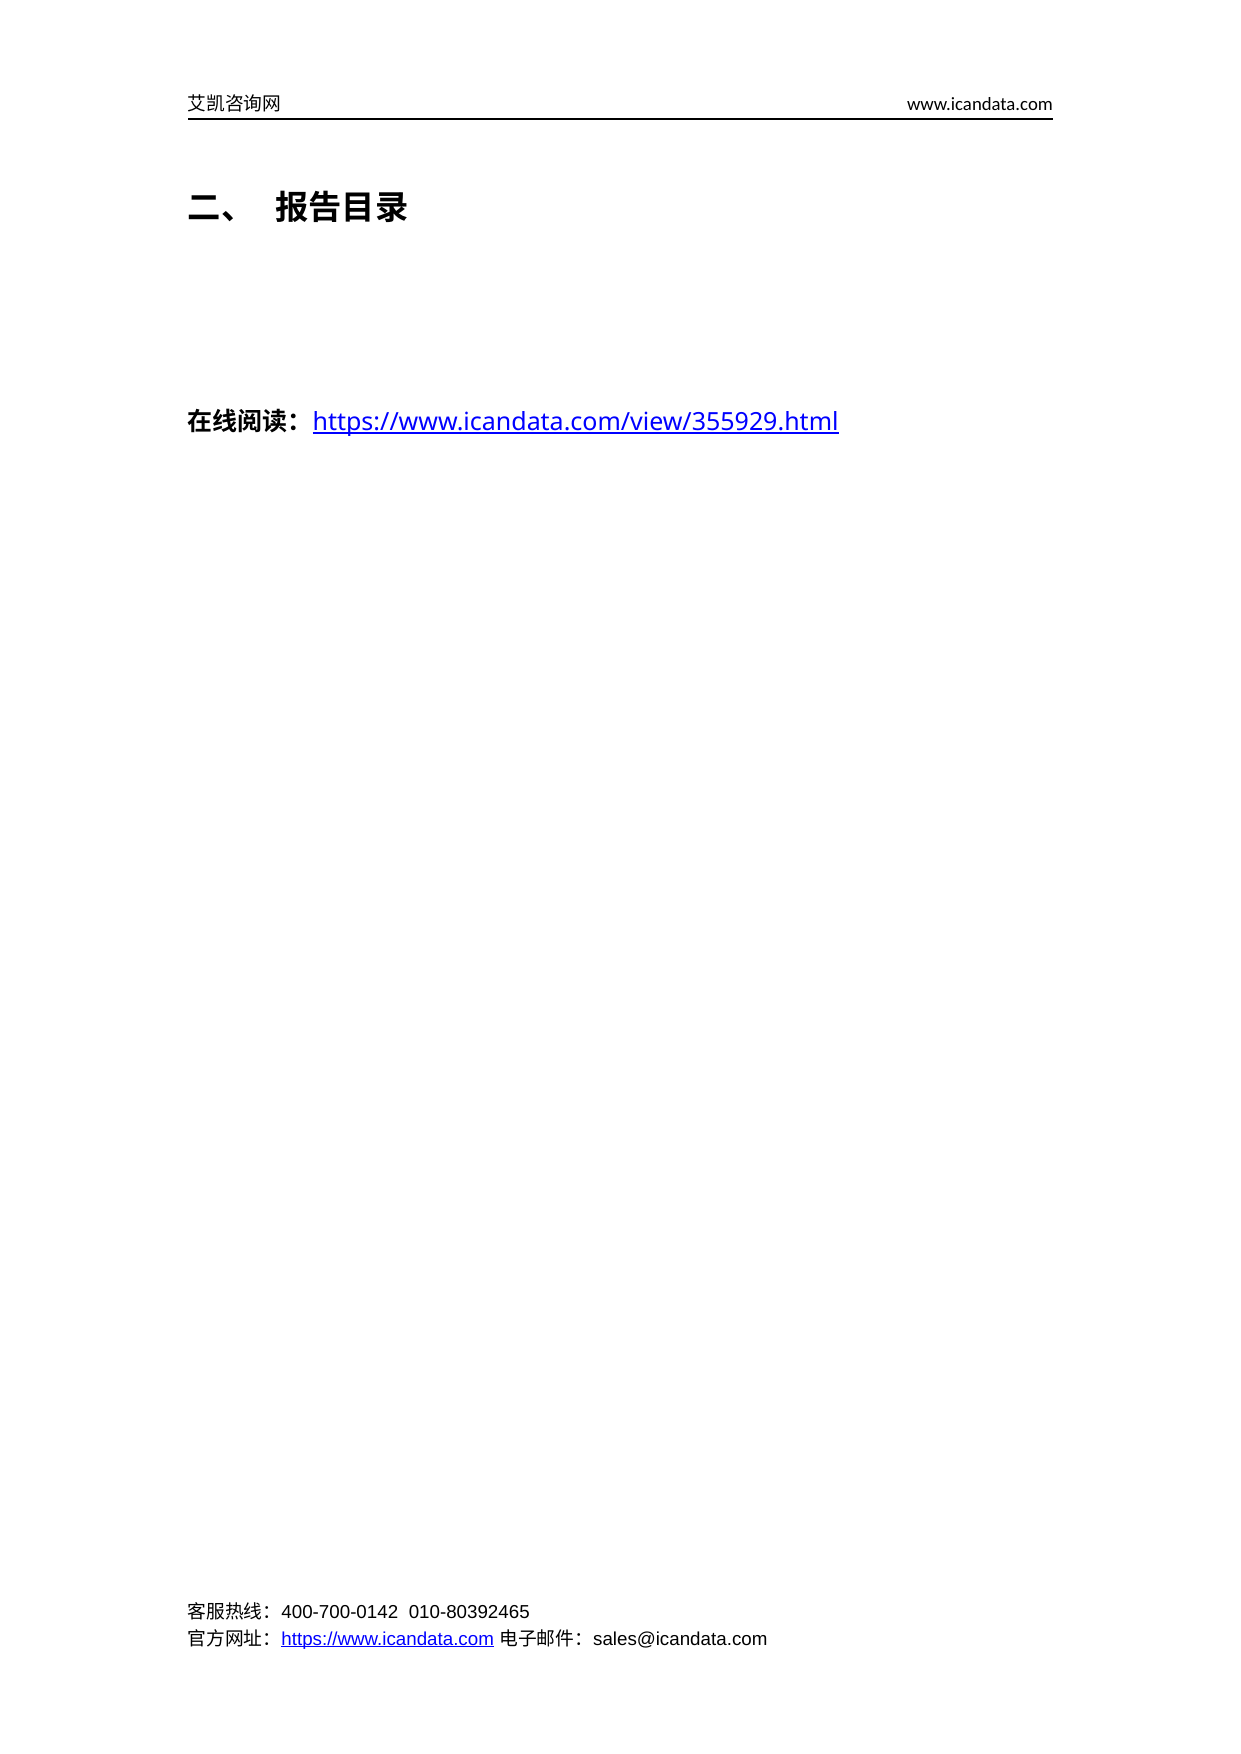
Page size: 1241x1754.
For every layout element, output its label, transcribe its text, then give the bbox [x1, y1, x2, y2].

subtitle 报告目录 [187, 172, 1053, 237]
text 在线阅读：https://www.icandata.com/view/355929.html [187, 387, 1053, 452]
